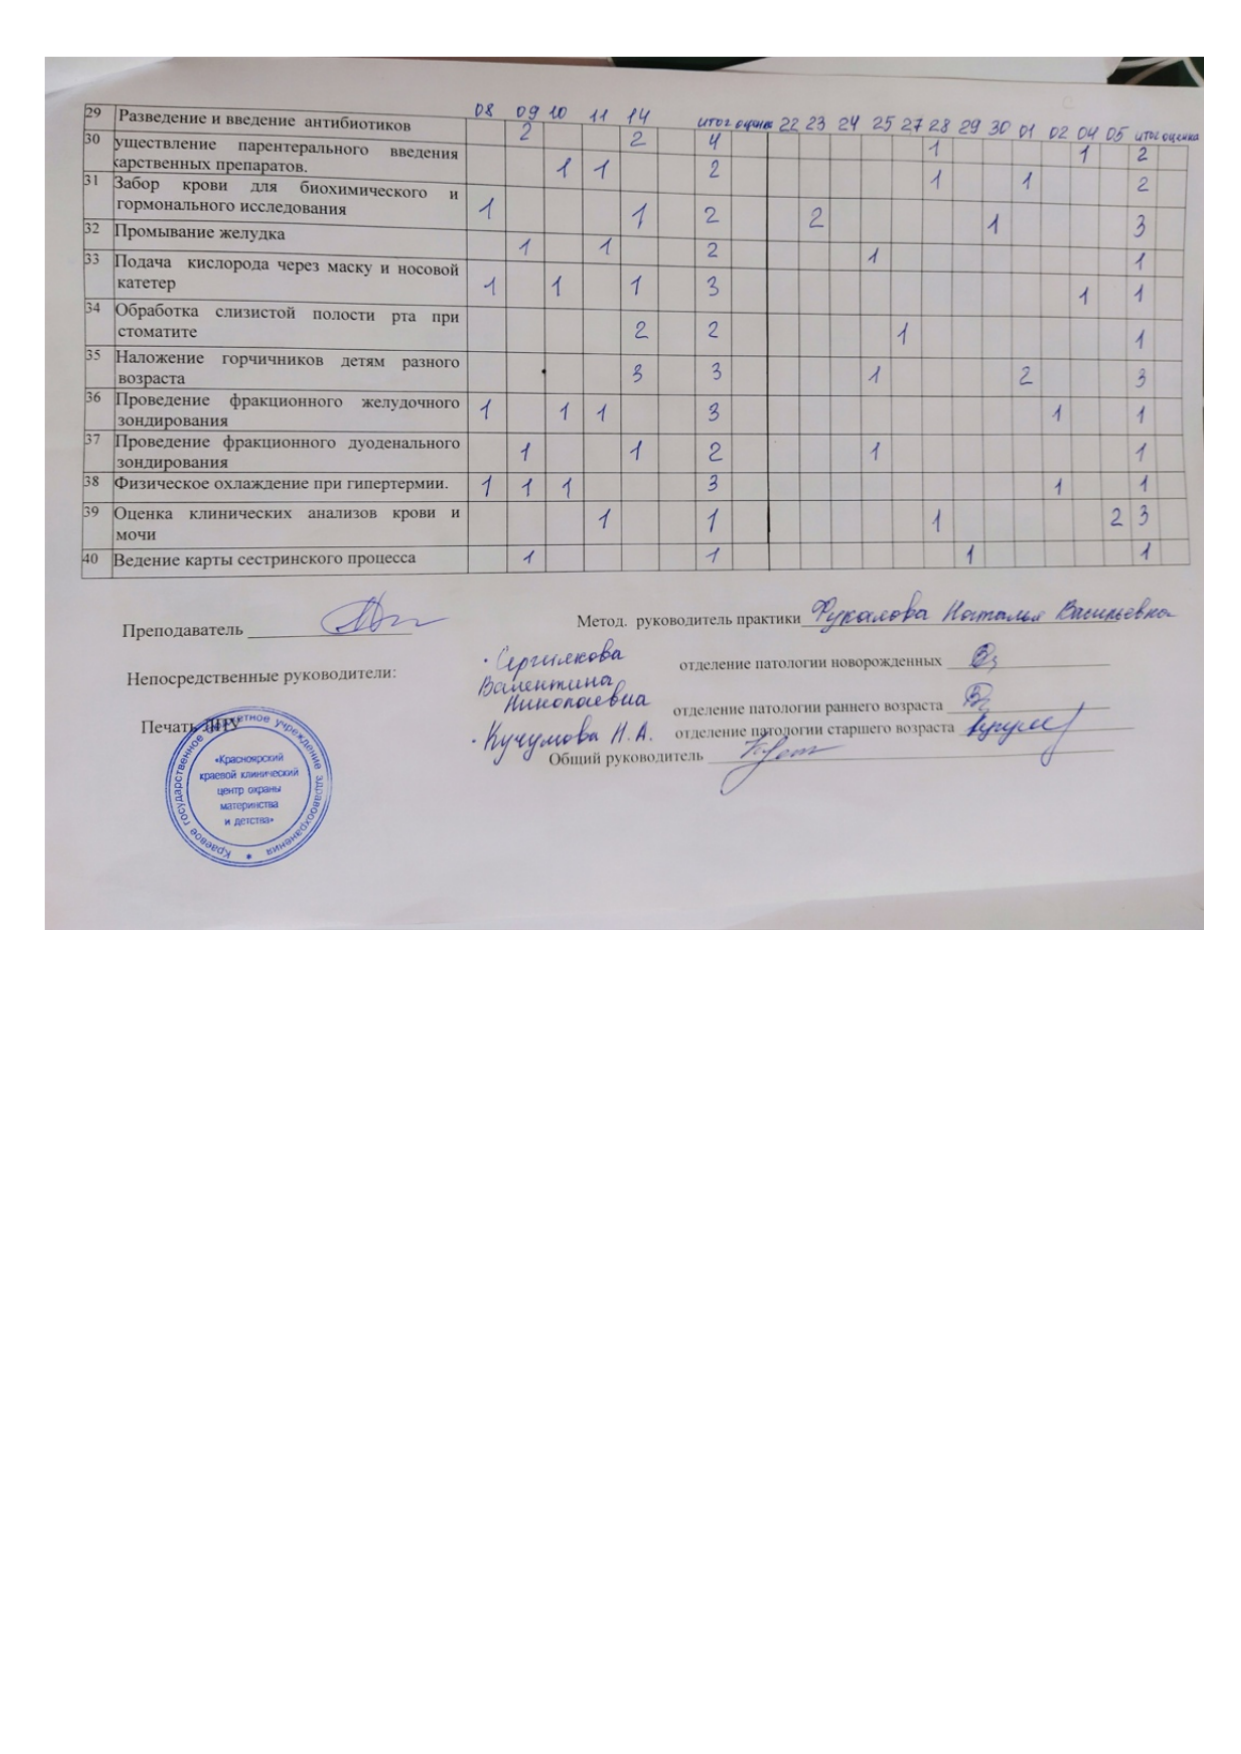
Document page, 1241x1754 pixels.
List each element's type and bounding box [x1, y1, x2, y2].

picture [46, 57, 1204, 930]
